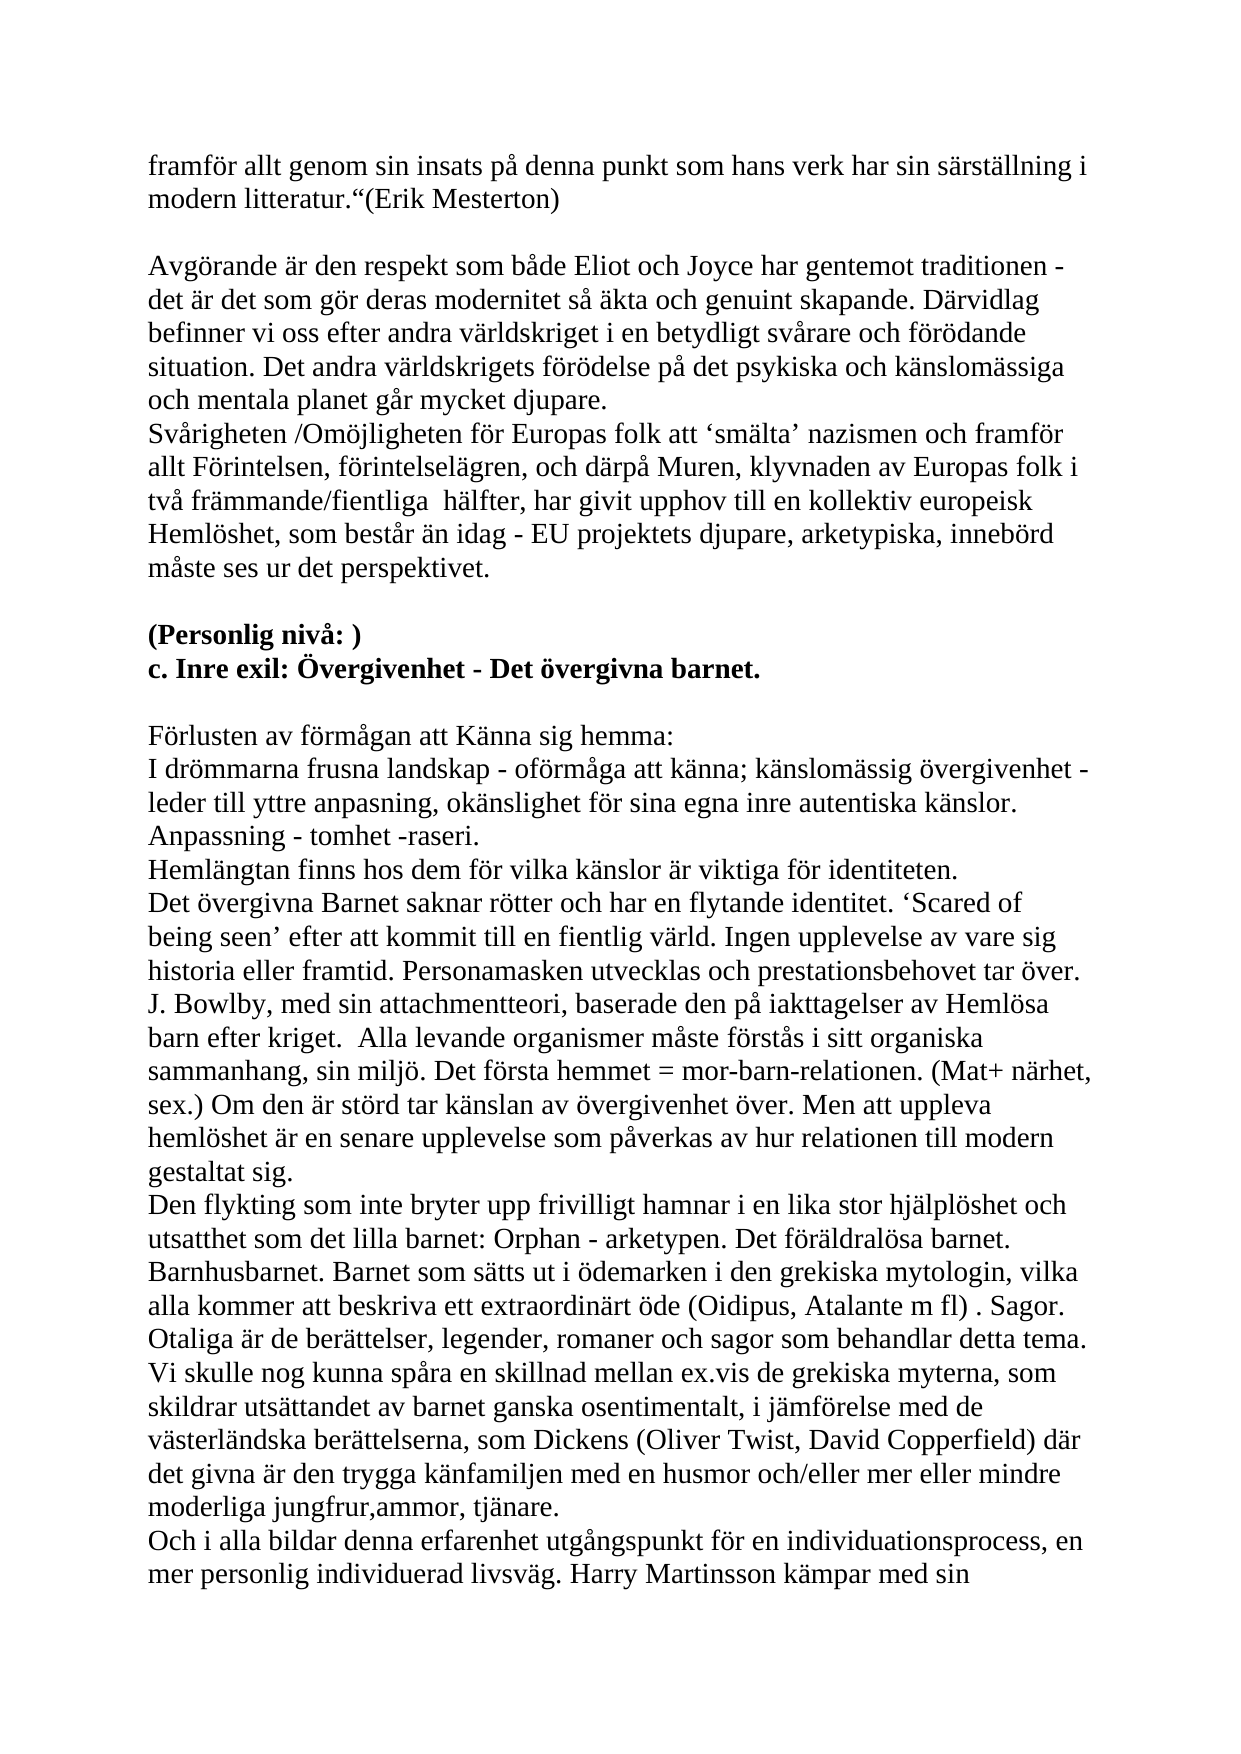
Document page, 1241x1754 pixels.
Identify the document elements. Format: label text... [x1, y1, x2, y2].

text c. Inre exil: Övergivenhet - Det övergivna barnet. [148, 651, 1093, 684]
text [148, 148, 1093, 215]
text Det övergivna Barnet saknar rötter och har en flytande identitet. ‘Scared of being seen’ efter att kommit till en fientlig värld. Ingen upplevelse av vare sig historia eller framtid. Personamasken utvecklas och prestationsbehovet tar över. [148, 886, 1093, 986]
text Svårigheten /Omöjligheten för Europas folk att ‘smälta’ nazismen och framför allt Förintelsen, förintelselägren, och därpå Muren, klyvnaden av Europas folk i två främmande/fientliga hälfter, har givit upphov till en kollektiv europeisk Hemlöshet, som består än idag - EU projektets djupare, arketypiska, innebörd måste ses ur det perspektivet. [148, 416, 1093, 584]
text I drömmarna frusna landskap - oförmåga att känna; känslomässig övergivenhet - leder till yttre anpasning, okänslighet för sina egna inre autentiska känslor. Anpassning - tomhet -raseri. [148, 751, 1093, 852]
text Förlusten av förmågan att Känna sig hemma: [148, 718, 1093, 751]
text Den flykting som inte bryter upp frivilligt hamnar i en lika stor hjälplöshet och utsatthet som det lilla barnet: Orphan - arketypen. Det föräldralösa barnet. Barnhusbarnet. Barnet som sätts ut i ödemarken i den grekiska mytologin, vilka alla kommer att beskriva ett extraordinärt öde (Oidipus, Atalante m fl) . Sagor. Otaliga är de berättelser, legender, romaner och sagor som behandlar detta tema. Vi skulle nog kunna spåra en skillnad mellan ex.vis de grekiska myterna, som skildrar utsättandet av barnet ganska osentimentalt, i jämförelse med de västerländska berättelserna, som Dickens (Oliver Twist, David Copperfield) där det givna är den trygga känfamiljen med en husmor och/eller mer eller mindre moderliga jungfrur,ammor, tjänare. [148, 1187, 1093, 1523]
text (Personlig nivå: ) [148, 617, 1093, 651]
text Avgörande är den respekt som både Eliot och Joyce har gentemot traditionen - det är det som gör deras modernitet så äkta och genuint skapande. Därvidlag befinner vi oss efter andra världskriget i en betydligt svårare och förödande situation. Det andra världskrigets förödelse på det psykiska och känslomässiga och mentala planet går mycket djupare. [148, 248, 1093, 416]
text J. Bowlby, med sin attachmentteori, baserade den på iakttagelser av Hemlösa barn efter kriget. Alla levande organismer måste förstås i sitt organiska sammanhang, sin miljö. Det första hemmet = mor-barn-relationen. (Mat+ närhet, sex.) Om den är störd tar känslan av övergivenhet över. Men att uppleva hemlöshet är en senare upplevelse som påverkas av hur relationen till modern gestaltat sig. [148, 986, 1093, 1187]
text Hemlängtan finns hos dem för vilka känslor är viktiga för identiteten. [148, 852, 1093, 886]
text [148, 1523, 1093, 1590]
